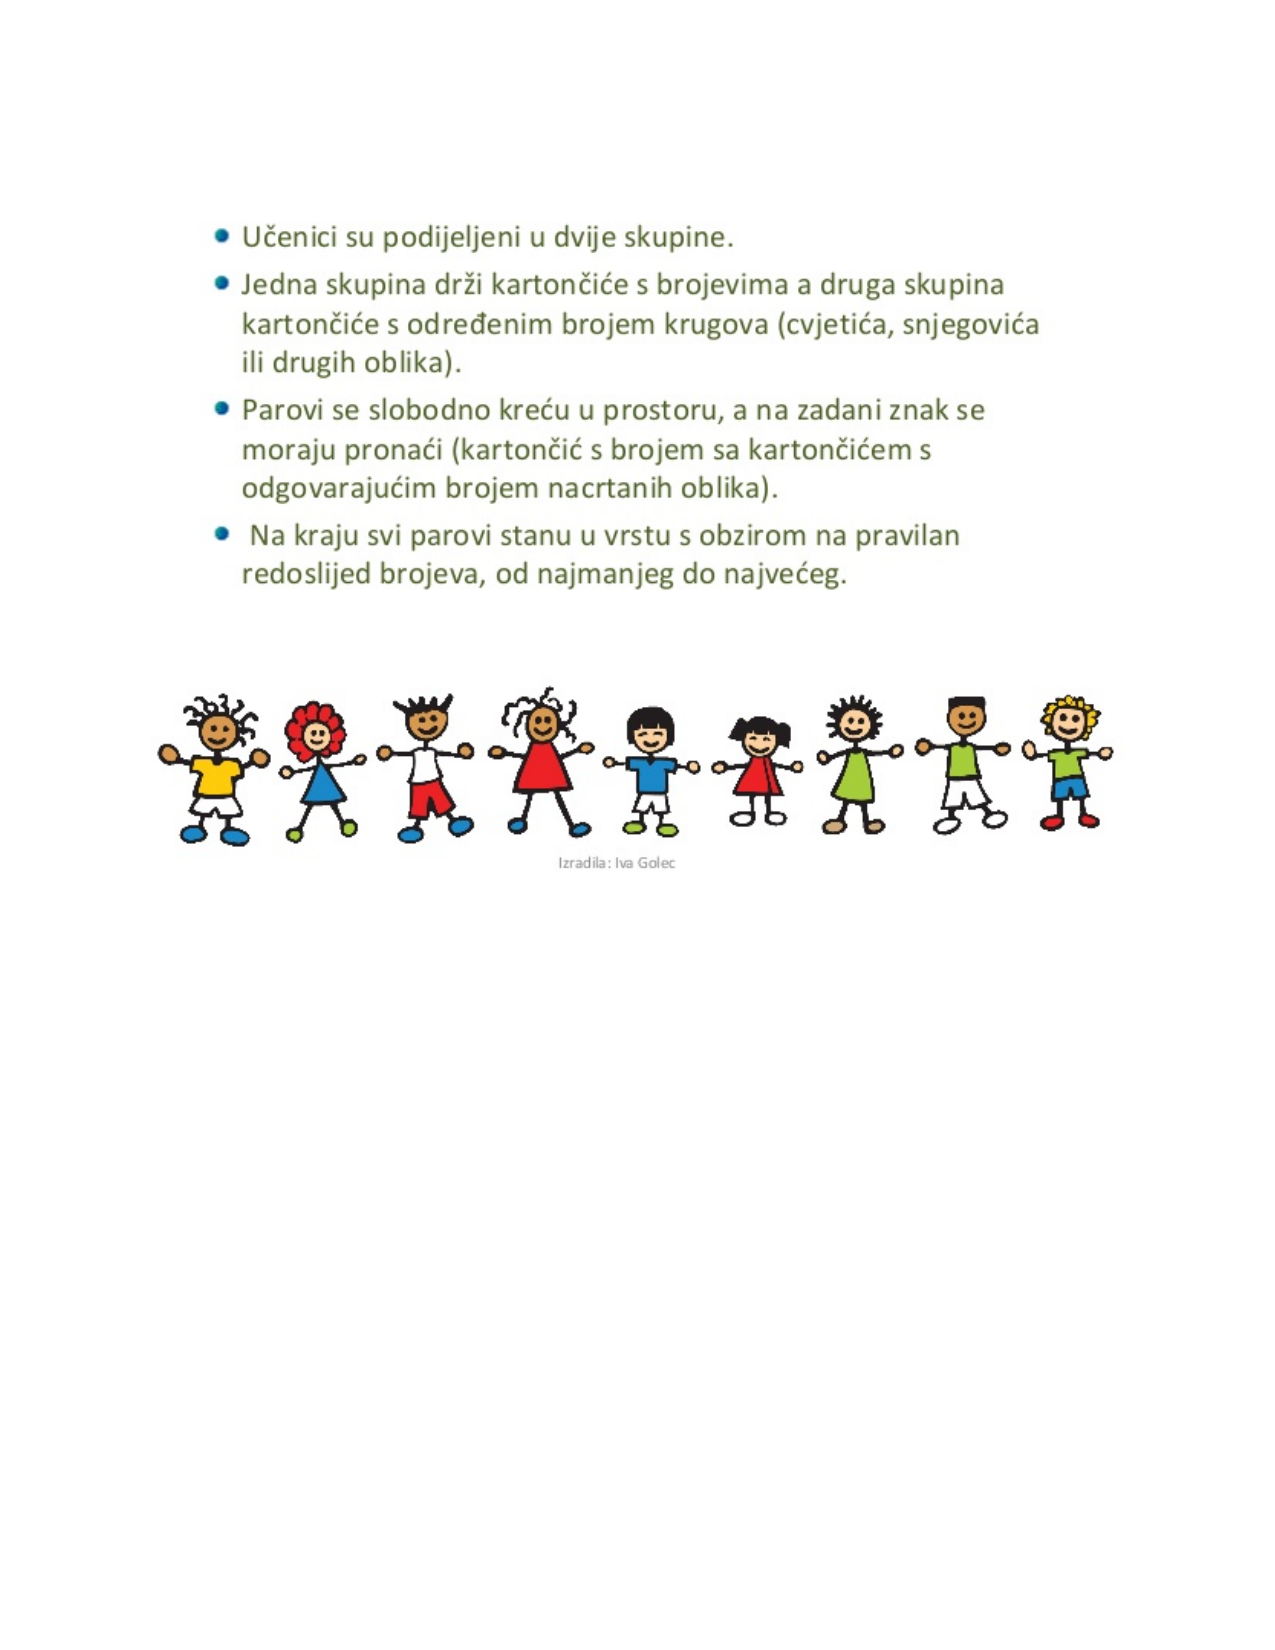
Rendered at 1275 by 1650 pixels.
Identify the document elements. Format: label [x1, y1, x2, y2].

picture [150, 150, 1125, 882]
